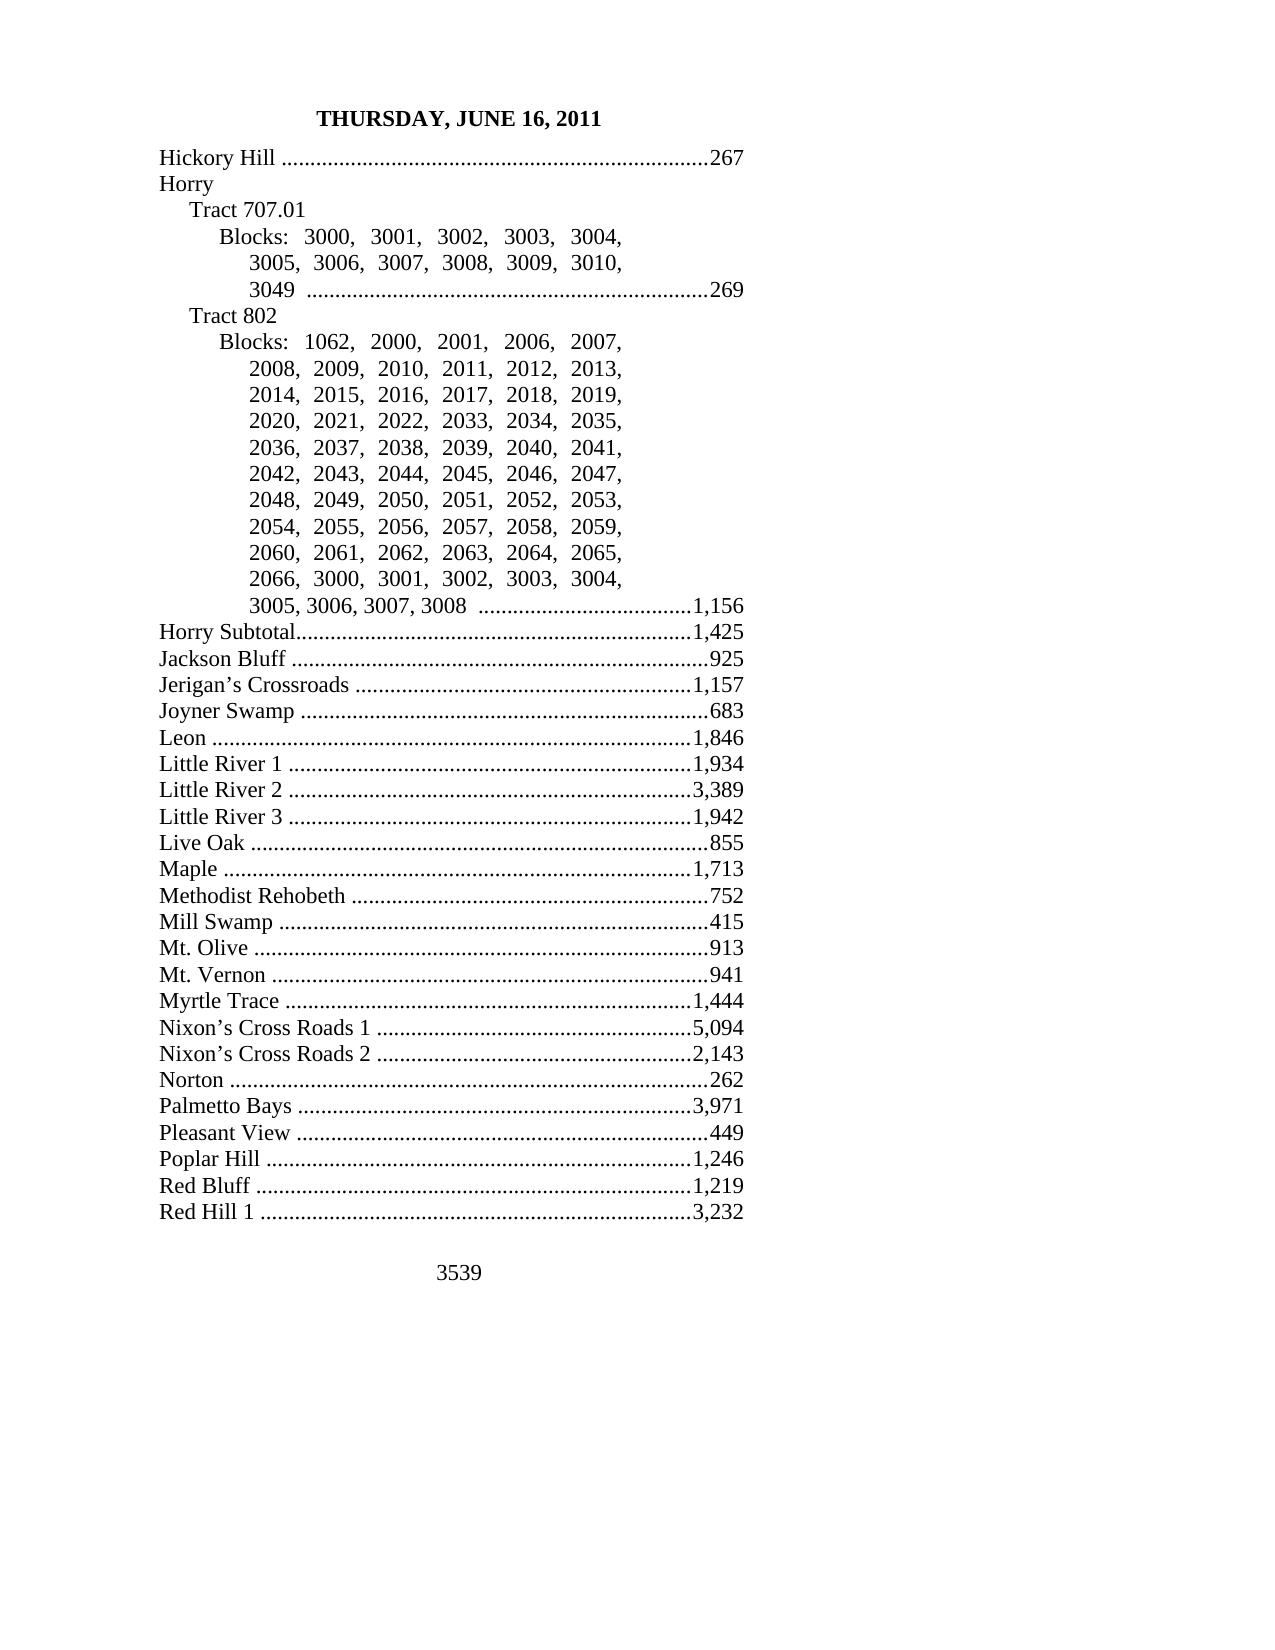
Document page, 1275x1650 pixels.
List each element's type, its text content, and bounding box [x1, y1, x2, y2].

text Myrtle Trace 1,444 [159, 987, 789, 1013]
text Joyner Swamp 683 [159, 697, 789, 724]
text Red Bluff 1,219 [159, 1172, 789, 1198]
text Mill Swamp 415 [159, 908, 789, 934]
text Tract 802 [189, 302, 789, 328]
text Horry Subtotal 1,425 [159, 618, 789, 644]
text Mt. Olive 913 [159, 934, 789, 961]
text Maple 1,713 [159, 855, 789, 882]
text Leon 1,846 [159, 724, 789, 750]
text Tract 707.01 [189, 197, 789, 223]
text Methodist Rehobeth 752 [159, 882, 789, 908]
text Live Oak 855 [159, 829, 789, 855]
text Norton 262 [159, 1066, 789, 1093]
text Blocks: 3000, 3001, 3002, 3003, 3004, 3005, 3006, 3007, 3008, 3009, 3010, 3049 269 [219, 223, 622, 302]
text Palmetto Bays 3,971 [159, 1093, 789, 1119]
text Red Hill 1 3,232 [159, 1198, 789, 1224]
text Horry [159, 170, 789, 197]
text Hickory Hill 267 [159, 144, 789, 170]
text Pleasant View 449 [159, 1119, 789, 1145]
text Jerigan’s Crossroads 1,157 [159, 671, 789, 697]
text Nixon’s Cross Roads 1 5,094 [159, 1013, 789, 1040]
text Little River 2 3,389 [159, 776, 789, 803]
text Blocks: 1062, 2000, 2001, 2006, 2007, 2008, 2009, 2010, 2011, 2012, 2013, 2014, 2015, 2016, 2017, 2018, 2019, 2020, 2021, 2022, 2033, 2034, 2035, 2036, 2037, 2038, 2039, 2040, 2041, 2042, 2043, 2044, 2045, 2046, 2047, 2048, 2049, 2050, 2051, 2052, 2053, 2054, 2055, 2056, 2057, 2058, 2059, 2060, 2061, 2062, 2063, 2064, 2065, 2066, 3000, 3001, 3002, 3003, 3004, 3005, 3006, 3007, 3008 1,156 [219, 328, 622, 618]
text Jackson Bluff 925 [159, 644, 789, 671]
text Little River 1 1,934 [159, 750, 789, 776]
text Little River 3 1,942 [159, 803, 789, 829]
text Nixon’s Cross Roads 2 2,143 [159, 1040, 789, 1066]
text Mt. Vernon 941 [159, 961, 789, 987]
text Poplar Hill 1,246 [159, 1145, 789, 1172]
